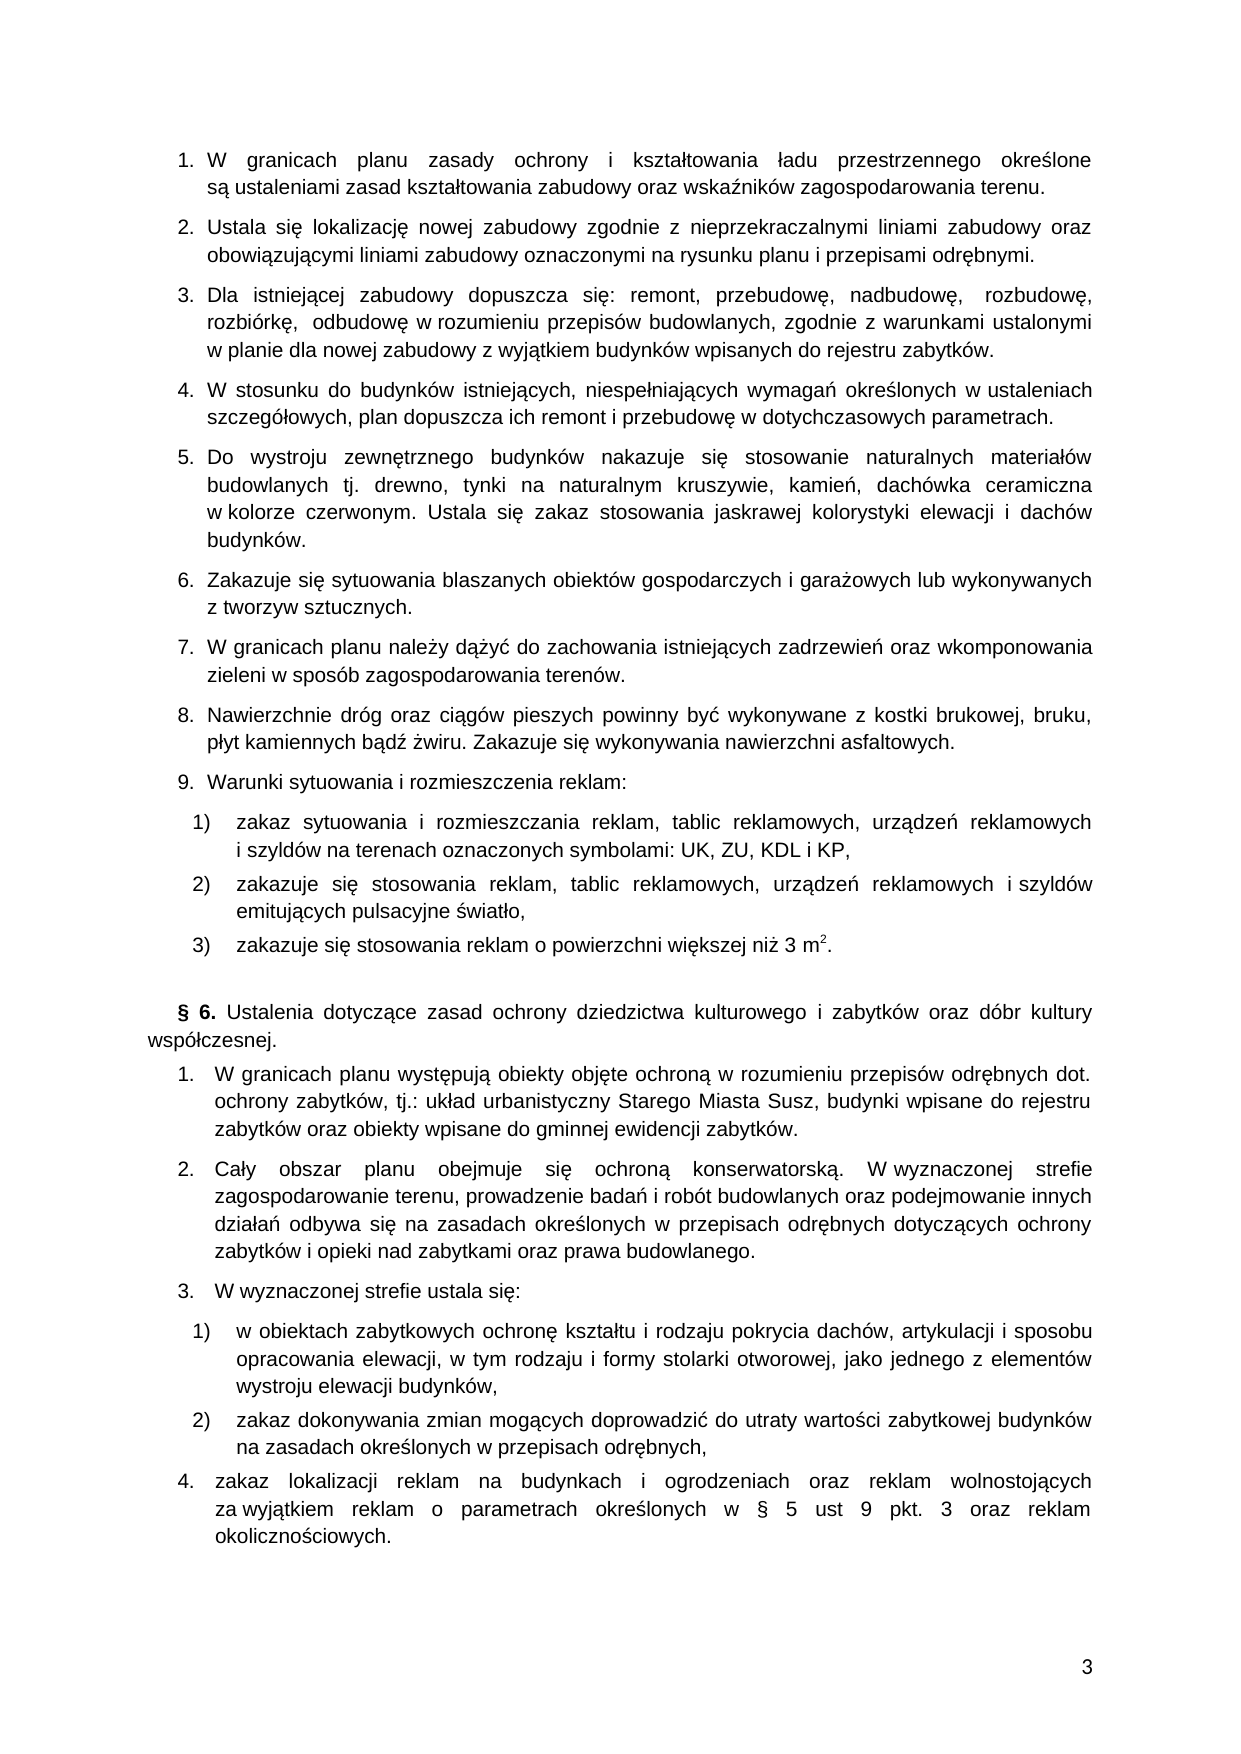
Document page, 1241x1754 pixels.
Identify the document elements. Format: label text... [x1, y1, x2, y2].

list Cały obszar planu obejmuje się ochroną konserwatorską. W wyznaczonej strefie zagospodarowanie terenu, prowadzenie badań i robót budowlanych oraz podejmowanie innych działań odbywa się na zasadach określonych w przepisach odrębnych dotyczących ochrony zabytków i opieki nad zabytkami oraz prawa budowlanego. [177, 1156, 1093, 1263]
list Dla istniejącej zabudowy dopuszcza się: remont, przebudowę, nadbudowę, rozbudowę, rozbiórkę, odbudowę w rozumieniu przepisów budowlanych, zgodnie z warunkami ustalonymi w planie dla nowej zabudowy z wyjątkiem budynków wpisanych do rejestru zabytków. [177, 283, 1093, 362]
list w obiektach zabytkowych ochronę kształtu i rodzaju pokrycia dachów, artykulacji i sposobu opracowania elewacji, w tym rodzaju i formy stolarki otworowej, jako jednego z elementów wystroju elewacji budynków, [192, 1319, 1093, 1398]
list Zakazuje się sytuowania blaszanych obiektów gospodarczych i garażowych lub wykonywanych z tworzyw sztucznych. [177, 568, 1093, 619]
text § 6. Ustalenia dotyczące zasad ochrony dziedzictwa kulturowego i zabytków oraz dóbr kultury współczesnej. [148, 1000, 1093, 1052]
list W granicach planu należy dążyć do zachowania istniejących zadrzewień oraz wkomponowania zieleni w sposób zagospodarowania terenów. [177, 635, 1093, 687]
list zakaz lokalizacji reklam na budynkach i ogrodzeniach oraz reklam wolnostojących za wyjątkiem reklam o parametrach określonych w § 5 ust 9 pkt. 3 oraz reklam okolicznościowych. [177, 1469, 1093, 1548]
list W wyznaczonej strefie ustala się: [177, 1279, 1093, 1303]
list zakazuje się stosowania reklam, tablic reklamowych, urządzeń reklamowych i szyldów emitujących pulsacyjne światło, [192, 871, 1093, 923]
list Ustala się lokalizację nowej zabudowy zgodnie z nieprzekraczalnymi liniami zabudowy oraz obowiązującymi liniami zabudowy oznaczonymi na rysunku planu i przepisami odrębnymi. [177, 215, 1093, 267]
list Warunki sytuowania i rozmieszczenia reklam: [177, 770, 1093, 794]
list zakaz sytuowania i rozmieszczania reklam, tablic reklamowych, urządzeń reklamowych i szyldów na terenach oznaczonych symbolami: UK, ZU, KDL i KP, [192, 810, 1093, 862]
list Nawierzchnie dróg oraz ciągów pieszych powinny być wykonywane z kostki brukowej, bruku, płyt kamiennych bądź żwiru. Zakazuje się wykonywania nawierzchni asfaltowych. [177, 703, 1093, 754]
list Do wystroju zewnętrznego budynków nakazuje się stosowanie naturalnych materiałów budowlanych tj. drewno, tynki na naturalnym kruszywie, kamień, dachówka ceramiczna w kolorze czerwonym. Ustala się zakaz stosowania jaskrawej kolorystyki elewacji i dachów budynków. [177, 445, 1093, 552]
list zakazuje się stosowania reklam o powierzchni większej niż 3 m2. [192, 933, 1093, 957]
list W granicach planu zasady ochrony i kształtowania ładu przestrzennego określone są ustaleniami zasad kształtowania zabudowy oraz wskaźników zagospodarowania terenu. [177, 148, 1093, 199]
list zakaz dokonywania zmian mogących doprowadzić do utraty wartości zabytkowej budynków na zasadach określonych w przepisach odrębnych, [192, 1408, 1093, 1459]
list W stosunku do budynków istniejących, niespełniających wymagań określonych w ustaleniach szczegółowych, plan dopuszcza ich remont i przebudowę w dotychczasowych parametrach. [177, 378, 1093, 429]
list W granicach planu występują obiekty objęte ochroną w rozumieniu przepisów odrębnych dot. ochrony zabytków, tj.: układ urbanistyczny Starego Miasta Susz, budynki wpisane do rejestru zabytków oraz obiekty wpisane do gminnej ewidencji zabytków. [177, 1061, 1093, 1140]
